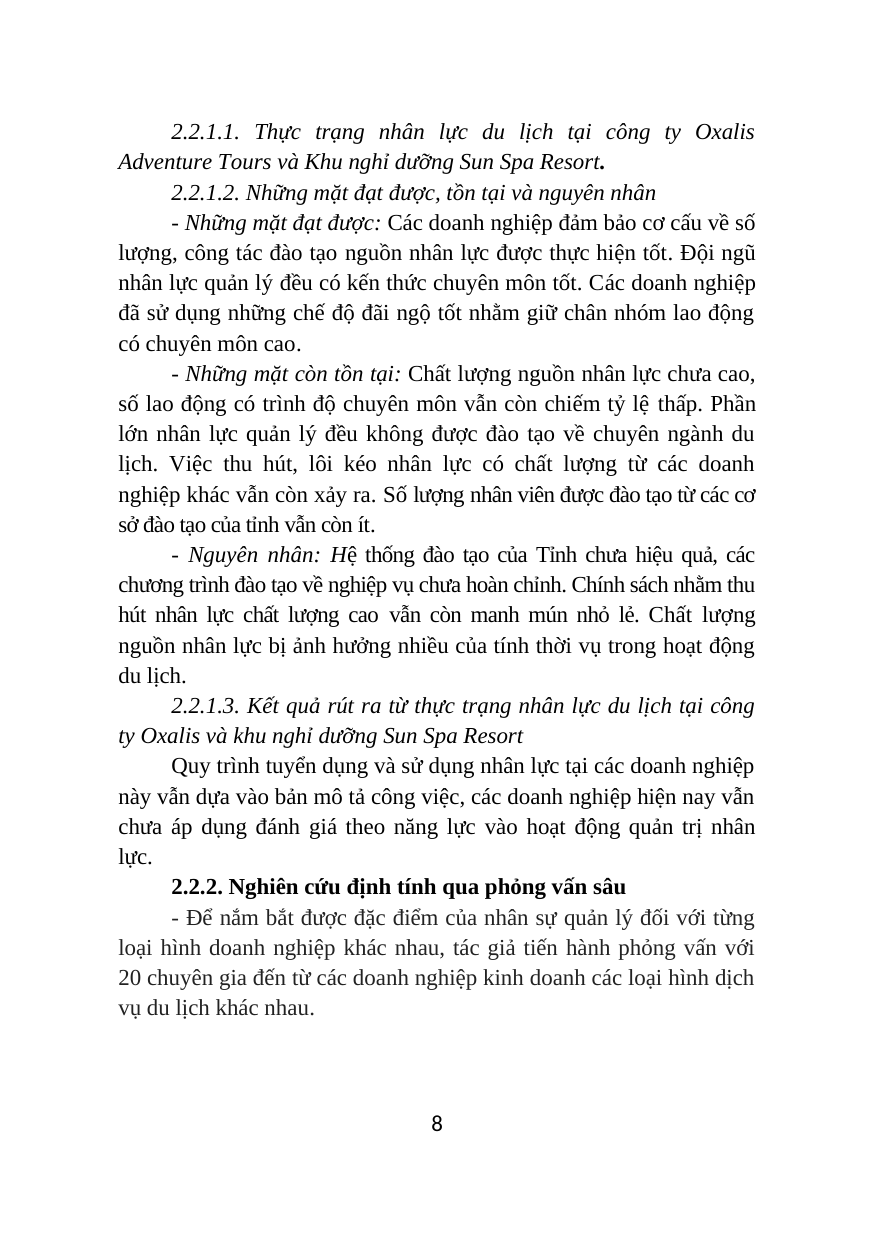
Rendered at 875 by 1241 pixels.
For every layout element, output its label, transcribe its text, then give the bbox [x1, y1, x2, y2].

text - Những mặt còn tồn tại: Chất lượng nguồn nhân lực chưa cao, số lao động có trình độ chuyên môn vẫn còn chiếm tỷ lệ thấp. Phần lớn nhân lực quản lý đều không được đào tạo về chuyên ngành du lịch. Việc thu hút, lôi kéo nhân lực có chất lượng từ các doanh nghiệp khác vẫn còn xảy ra. Số lượng nhân viên được đào tạo từ các cơ sở đào tạo của tỉnh vẫn còn ít. [118, 360, 756, 537]
text - Những mặt đạt được: Các doanh nghiệp đảm bảo cơ cấu về số lượng, công tác đào tạo nguồn nhân lực được thực hiện tốt. Đội ngũ nhân lực quản lý đều có kến thức chuyên môn tốt. Các doanh nghiệp đã sử dụng những chế độ đãi ngộ tốt nhằm giữ chân nhóm lao động có chuyên môn cao. [118, 209, 756, 356]
text 2.2.1.1. Thực trạng nhân lực du lịch tại công ty Oxalis Adventure Tours và Khu nghỉ dưỡng Sun Spa Resort. [118, 118, 756, 175]
subtitle 2.2.2. Nghiên cứu định tính qua phỏng vấn sâu [118, 873, 756, 900]
text - Nguyên nhân: Hệ thống đào tạo của Tỉnh chưa hiệu quả, các chương trình đào tạo về nghiệp vụ chưa hoàn chỉnh. Chính sách nhằm thu hút nhân lực chất lượng cao vẫn còn manh mún nhỏ lẻ. Chất lượng nguồn nhân lực bị ảnh hưởng nhiều của tính thời vụ trong hoạt động du lịch. [118, 541, 756, 688]
text Quy trình tuyển dụng và sử dụng nhân lực tại các doanh nghiệp này vẫn dựa vào bản mô tả công việc, các doanh nghiệp hiện nay vẫn chưa áp dụng đánh giá theo năng lực vào hoạt động quản trị nhân lực. [118, 752, 756, 869]
text 2.2.1.3. Kết quả rút ra từ thực trạng nhân lực du lịch tại công ty Oxalis và khu nghỉ dưỡng Sun Spa Resort [118, 692, 756, 749]
text - Để nắm bắt được đặc điểm của nhân sự quản lý đối với từng loại hình doanh nghiệp khác nhau, tác giả tiến hành phỏng vấn với 20 chuyên gia đến từ các doanh nghiệp kinh doanh các loại hình dịch vụ du lịch khác nhau. [118, 903, 756, 1021]
text 2.2.1.2. Những mặt đạt được, tồn tại và nguyên nhân [118, 178, 756, 205]
